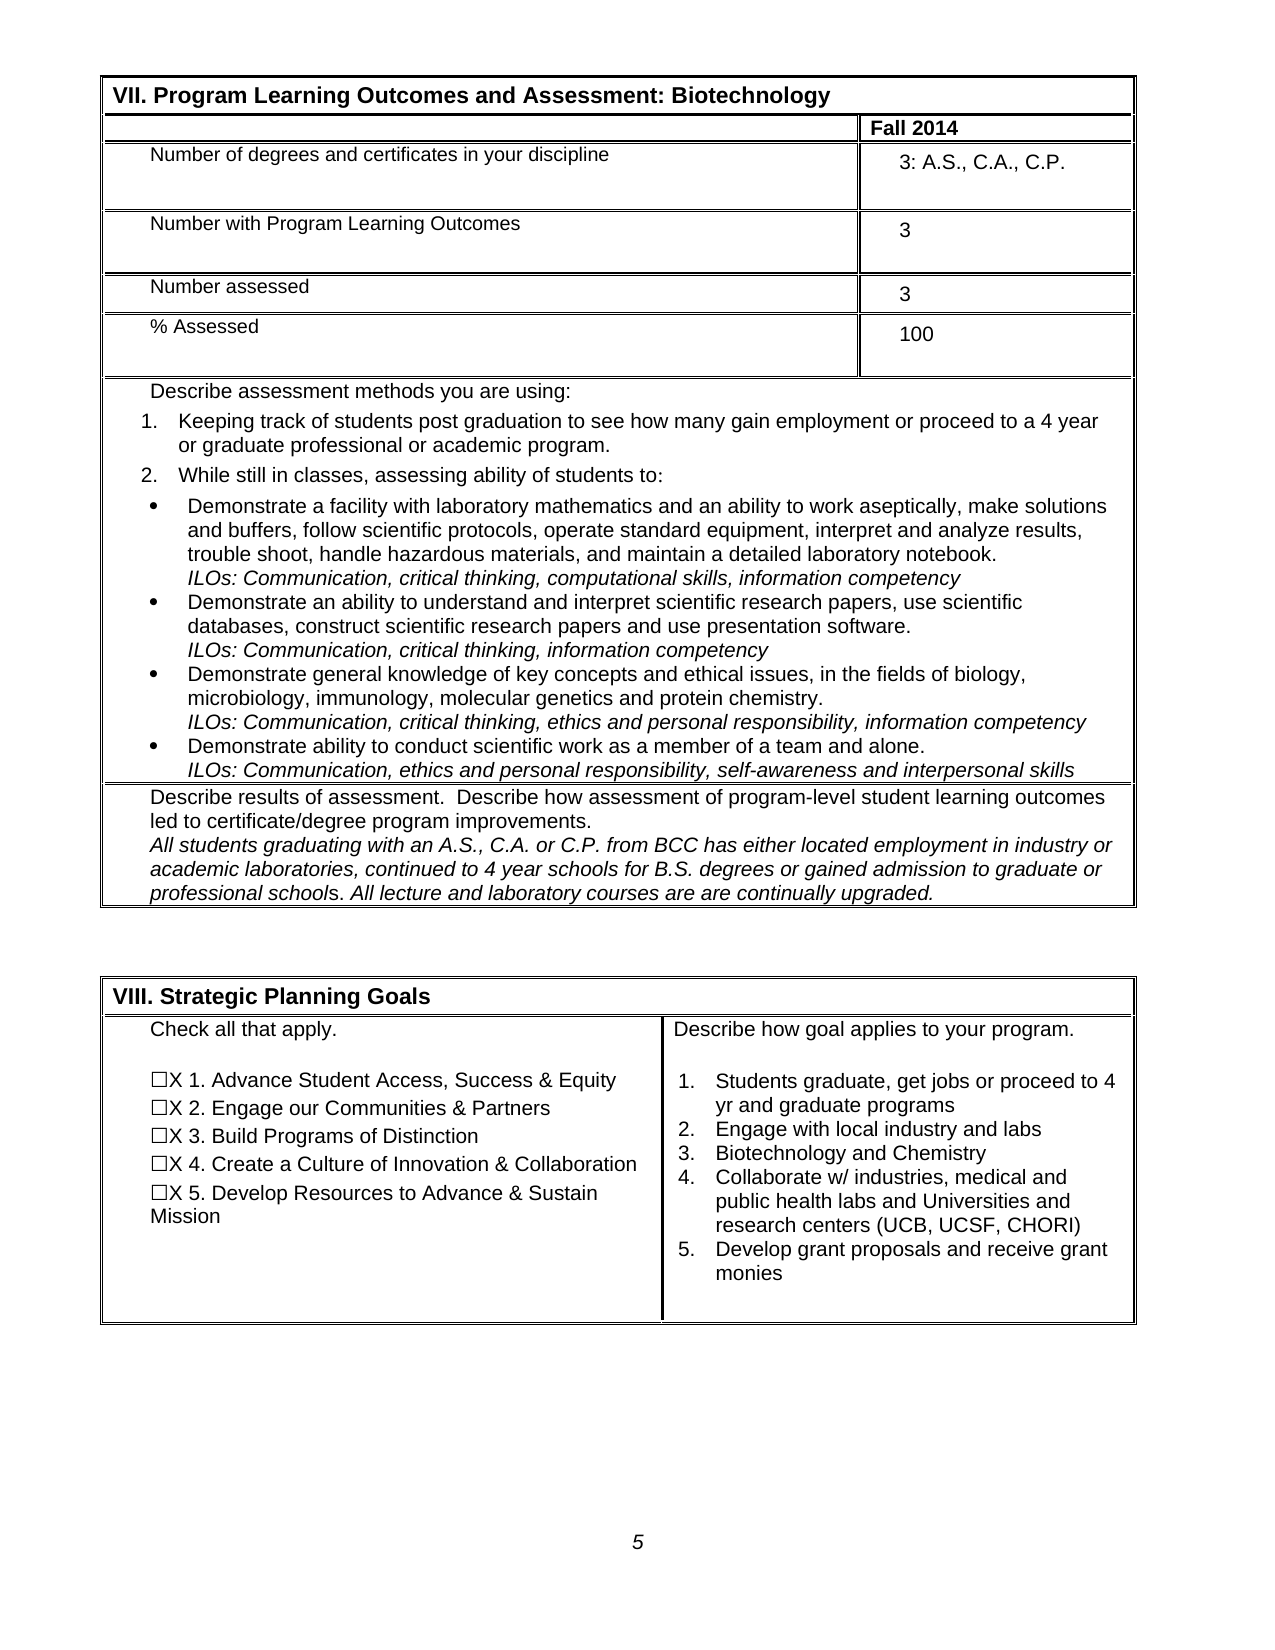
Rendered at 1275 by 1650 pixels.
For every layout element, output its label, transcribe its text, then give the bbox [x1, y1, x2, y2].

table_cell 100 [859, 312, 1135, 376]
table_header VIII. Strategic Planning Goals [103, 979, 1133, 1014]
table_cell Describe how goal applies to your program. Students graduate, get jobs or proceed to 4 yr and graduate programs Engage with local industry and labs Biotechnology and Chemistry Collaborate w/ industries, medical and public health labs and Universities and research centers (UCB, UCSF, CHORI) Develop grant proposals and receive grant monies [662, 1014, 1135, 1322]
table_cell Number of degrees and certificates in your discipline [103, 140, 857, 208]
table_cell Describe results of assessment. Describe how assessment of program-level student learning outcomes led to certificate/degree program improvements. All students graduating with an A.S., C.A. or C.P. from BCC has either located employment in industry or academic laboratories, continued to 4 year schools for B.S. degrees or gained admission to graduate or professional schools. All lecture and laboratory courses are are continually upgraded. [103, 781, 1134, 904]
table_header VII. Program Learning Outcomes and Assessment: Biotechnology [103, 78, 1133, 113]
table_cell 3 [861, 272, 1134, 312]
table_cell Check all that apply. Advance Student Access, Success & Equity Engage our Communities & Partners Build Programs of Distinction Create a Culture of Innovation & Collaboration Develop Resources to Advance & Sustain Mission [101, 1014, 662, 1322]
table_cell Number with Program Learning Outcomes [103, 209, 857, 272]
table_cell Number assessed [103, 272, 857, 312]
table_cell Describe assessment methods you are using: Keeping track of students post graduation to see how many gain employment or proceed to a 4 year or graduate professional or academic program. While still in classes, assessing ability of students to: Demonstrate a facility with laboratory mathematics and an ability to work aseptically, make solutions and buffers, follow scientific protocols, operate standard equipment, interpret and analyze results, trouble shoot, handle hazardous materials, and maintain a detailed laboratory notebook. ILOs: Communication, critical thinking, computational skills, information competency Demonstrate an ability to understand and interpret scientific research papers, use scientific databases, construct scientific research papers and use presentation software. ILOs: Communication, critical thinking, information competency Demonstrate general knowledge of key concepts and ethical issues, in the fields of biology, microbiology, immunology, molecular genetics and protein chemistry. ILOs: Communication, critical thinking, ethics and personal responsibility, information competency Demonstrate ability to conduct scientific work as a member of a team and alone. ILOs: Communication, ethics and personal responsibility, self-awareness and interpersonal skills [101, 376, 1135, 781]
table_cell % Assessed [101, 312, 859, 376]
table_cell Fall 2014 [861, 113, 1135, 140]
table_cell 3: A.S., C.A., C.P. [861, 140, 1134, 208]
table_cell [101, 113, 857, 140]
table_cell 3 [861, 209, 1134, 272]
